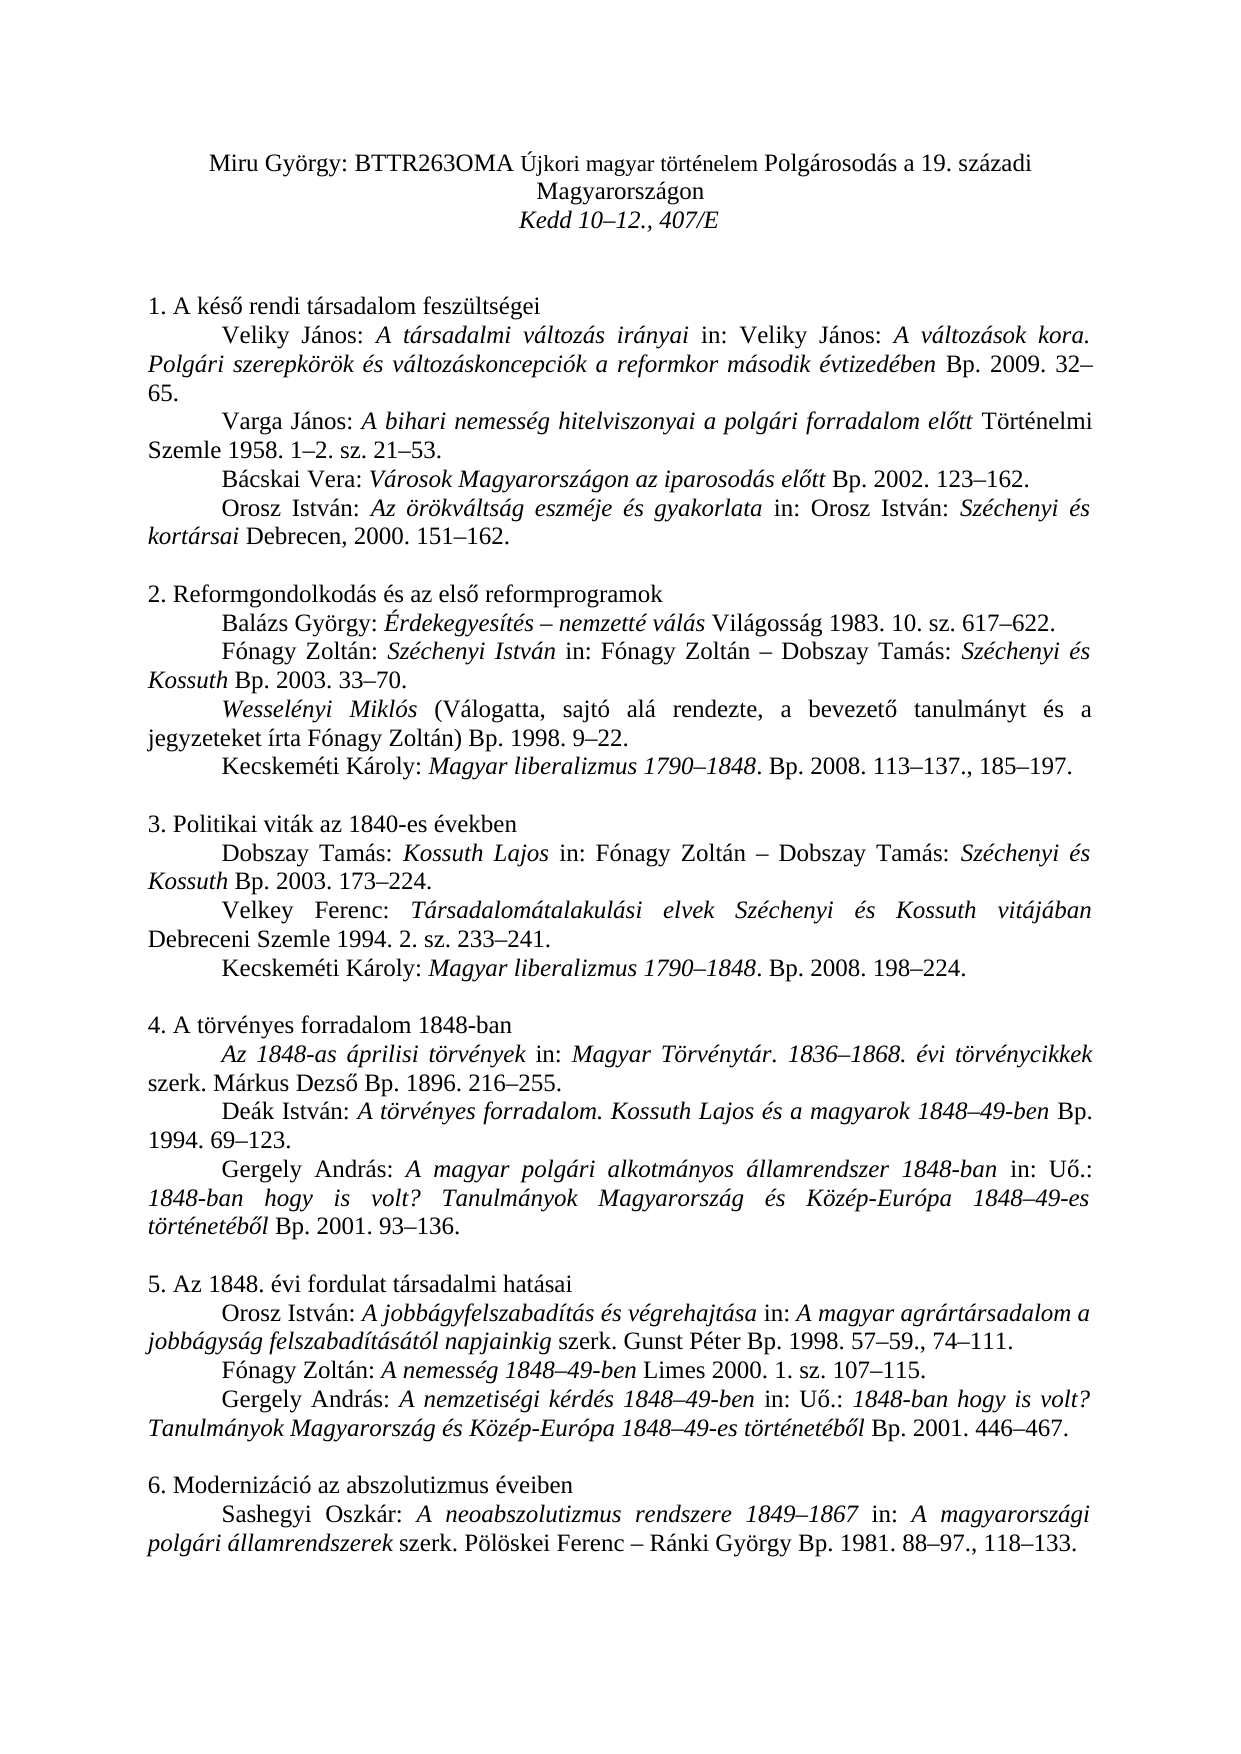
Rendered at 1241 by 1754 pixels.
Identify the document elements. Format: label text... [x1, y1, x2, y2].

text 3. Politikai viták az 1840-es években [148, 809, 1093, 838]
text 5. Az 1848. évi fordulat társadalmi hatásai [148, 1269, 1093, 1298]
text Miru György: BTTR263OMA Újkori magyar történelem Polgárosodás a 19. századi Magyarországon [148, 148, 1093, 205]
text Fónagy Zoltán: Széchenyi István in: Fónagy Zoltán – Dobszay Tamás: Széchenyi és Kossuth Bp. 2003. 33–70. [148, 636, 1093, 694]
text Fónagy Zoltán: A nemesség 1848–49-ben Limes 2000. 1. sz. 107–115. [148, 1355, 1093, 1384]
text Veliky János: A társadalmi változás irányai in: Veliky János: A változások kora. Polgári szerepkörök és változáskoncepciók a reformkor második évtizedében Bp. 2009. 32–65. [148, 320, 1093, 406]
text Orosz István: Az örökváltság eszméje és gyakorlata in: Orosz István: Széchenyi és kortársai Debrecen, 2000. 151–162. [148, 493, 1093, 550]
text Kecskeméti Károly: Magyar liberalizmus 1790–1848. Bp. 2008. 113–137., 185–197. [148, 751, 1093, 780]
text 6. Modernizáció az abszolutizmus éveiben [148, 1470, 1093, 1499]
text Bácskai Vera: Városok Magyarországon az iparosodás előtt Bp. 2002. 123–162. [148, 464, 1093, 493]
text Wesselényi Miklós (Válogatta, sajtó alá rendezte, a bevezető tanulmányt és a jegyzeteket írta Fónagy Zoltán) Bp. 1998. 9–22. [148, 694, 1093, 751]
text Balázs György: Érdekegyesítés – nemzetté válás Világosság 1983. 10. sz. 617–622. [148, 608, 1093, 636]
text Gergely András: A nemzetiségi kérdés 1848–49-ben in: Uő.: 1848-ban hogy is volt? Tanulmányok Magyarország és Közép-Európa 1848–49-es történetéből Bp. 2001. 446–467. [148, 1384, 1093, 1441]
text Gergely András: A magyar polgári alkotmányos államrendszer 1848-ban in: Uő.: 1848-ban hogy is volt? Tanulmányok Magyarország és Közép-Európa 1848–49-es történetéből Bp. 2001. 93–136. [148, 1154, 1093, 1240]
text Kedd 10–12., 407/E [148, 205, 1093, 234]
text Sashegyi Oszkár: A neoabszolutizmus rendszere 1849–1867 in: A magyarországi polgári államrendszerek szerk. Pölöskei Ferenc – Ránki György Bp. 1981. 88–97., 118–133. [148, 1499, 1093, 1556]
text Orosz István: A jobbágyfelszabadítás és végrehajtása in: A magyar agrártársadalom a jobbágyság felszabadításától napjainkig szerk. Gunst Péter Bp. 1998. 57–59., 74–111. [148, 1298, 1093, 1355]
text Deák István: A törvényes forradalom. Kossuth Lajos és a magyarok 1848–49-ben Bp. 1994. 69–123. [148, 1096, 1093, 1154]
text Az 1848-as áprilisi törvények in: Magyar Törvénytár. 1836–1868. évi törvénycikkek szerk. Márkus Dezső Bp. 1896. 216–255. [148, 1039, 1093, 1096]
text 1. A késő rendi társadalom feszültségei [148, 291, 1093, 320]
text 4. A törvényes forradalom 1848-ban [148, 1010, 1093, 1039]
text Varga János: A bihari nemesség hitelviszonyai a polgári forradalom előtt Történelmi Szemle 1958. 1–2. sz. 21–53. [148, 406, 1093, 464]
text Dobszay Tamás: Kossuth Lajos in: Fónagy Zoltán – Dobszay Tamás: Széchenyi és Kossuth Bp. 2003. 173–224. [148, 838, 1093, 895]
text 2. Reformgondolkodás és az első reformprogramok [148, 579, 1093, 608]
text Velkey Ferenc: Társadalomátalakulási elvek Széchenyi és Kossuth vitájában Debreceni Szemle 1994. 2. sz. 233–241. [148, 895, 1093, 953]
text Kecskeméti Károly: Magyar liberalizmus 1790–1848. Bp. 2008. 198–224. [148, 953, 1093, 981]
